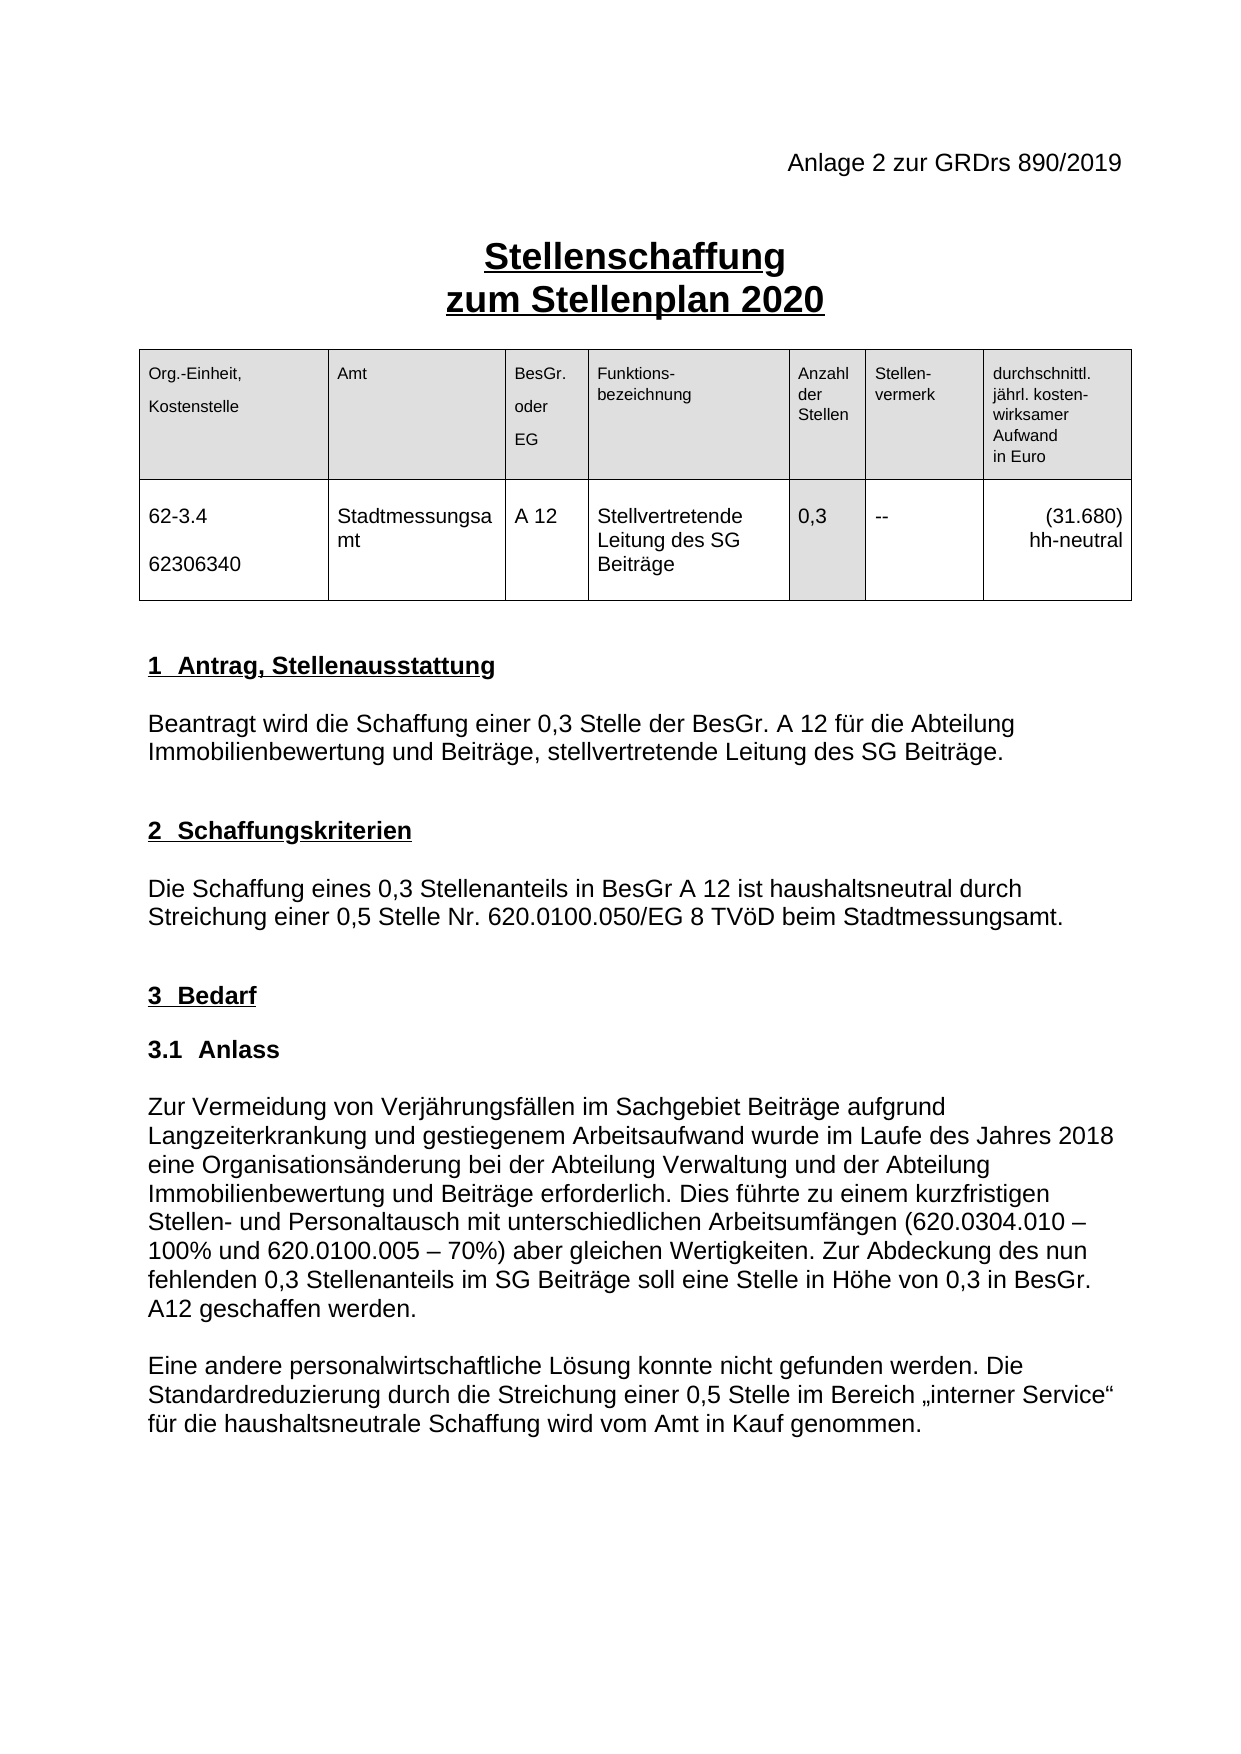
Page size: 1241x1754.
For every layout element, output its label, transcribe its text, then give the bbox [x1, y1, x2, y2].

subtitle 3 Bedarf [148, 981, 1122, 1010]
text Die Schaffung eines 0,3 Stellenanteils in BesGr A 12 ist haushaltsneutral durch Streichung einer 0,5 Stelle Nr. 620.0100.050/EG 8 TVöD beim Stadtmessungsamt. [148, 873, 1122, 931]
table_header durchschnittl. jährl. kosten- wirksamer Aufwand in Euro [984, 350, 1131, 479]
table_header BesGr. oder EG [506, 350, 588, 479]
text Zur Vermeidung von Verjährungsfällen im Sachgebiet Beiträge aufgrund Langzeiterkrankung und gestiegenem Arbeitsaufwand wurde im Laufe des Jahres 2018 eine Organisationsänderung bei der Abteilung Verwaltung und der Abteilung Immobilienbewertung und Beiträge erforderlich. Dies führte zu einem kurzfristigen Stellen- und Personaltausch mit unterschiedlichen Arbeitsumfängen (620.0304.010 – 100% und 620.0100.005 – 70%) aber gleichen Wertigkeiten. Zur Abdeckung des nun fehlenden 0,3 Stellenanteils im SG Beiträge soll eine Stelle in Höhe von 0,3 in BesGr. A12 geschaffen werden. [148, 1092, 1122, 1322]
table_cell 0,3 [790, 480, 865, 600]
table_header Anzahl der Stellen [790, 350, 865, 479]
table_cell -- [866, 480, 983, 600]
subtitle 2 Schaffungskriterien [148, 816, 1122, 845]
table_cell Stellvertretende Leitung des SG Beiträge [589, 480, 789, 600]
subtitle 3.1 Anlass [148, 1035, 1122, 1063]
table_header Funktions- bezeichnung [589, 350, 789, 479]
text Beantragt wird die Schaffung einer 0,3 Stelle der BesGr. A 12 für die Abteilung Immobilienbewertung und Beiträge, stellvertretende Leitung des SG Beiträge. [148, 708, 1122, 766]
table_header Stellen- vermerk [866, 350, 983, 479]
text zum Stellenplan 2020 [148, 277, 1122, 320]
table_header Amt [329, 350, 505, 479]
table_cell 62-3.4 62306340 [140, 480, 328, 600]
table_cell Stadtmessungsamt [329, 480, 505, 600]
subtitle 1 Antrag, Stellenausstattung [148, 651, 1122, 680]
text Eine andere personalwirtschaftliche Lösung konnte nicht gefunden werden. Die Standardreduzierung durch die Streichung einer 0,5 Stelle im Bereich „interner Service“ für die haushaltsneutrale Schaffung wird vom Amt in Kauf genommen. [148, 1351, 1122, 1437]
table_header Org.-Einheit, Kostenstelle [140, 350, 328, 479]
table_cell A 12 [506, 480, 588, 600]
table_cell (31.680) hh-neutral [984, 480, 1131, 600]
text Stellenschaffung [148, 234, 1122, 277]
text Anlage 2 zur GRDrs 890/2019 [148, 148, 1122, 176]
